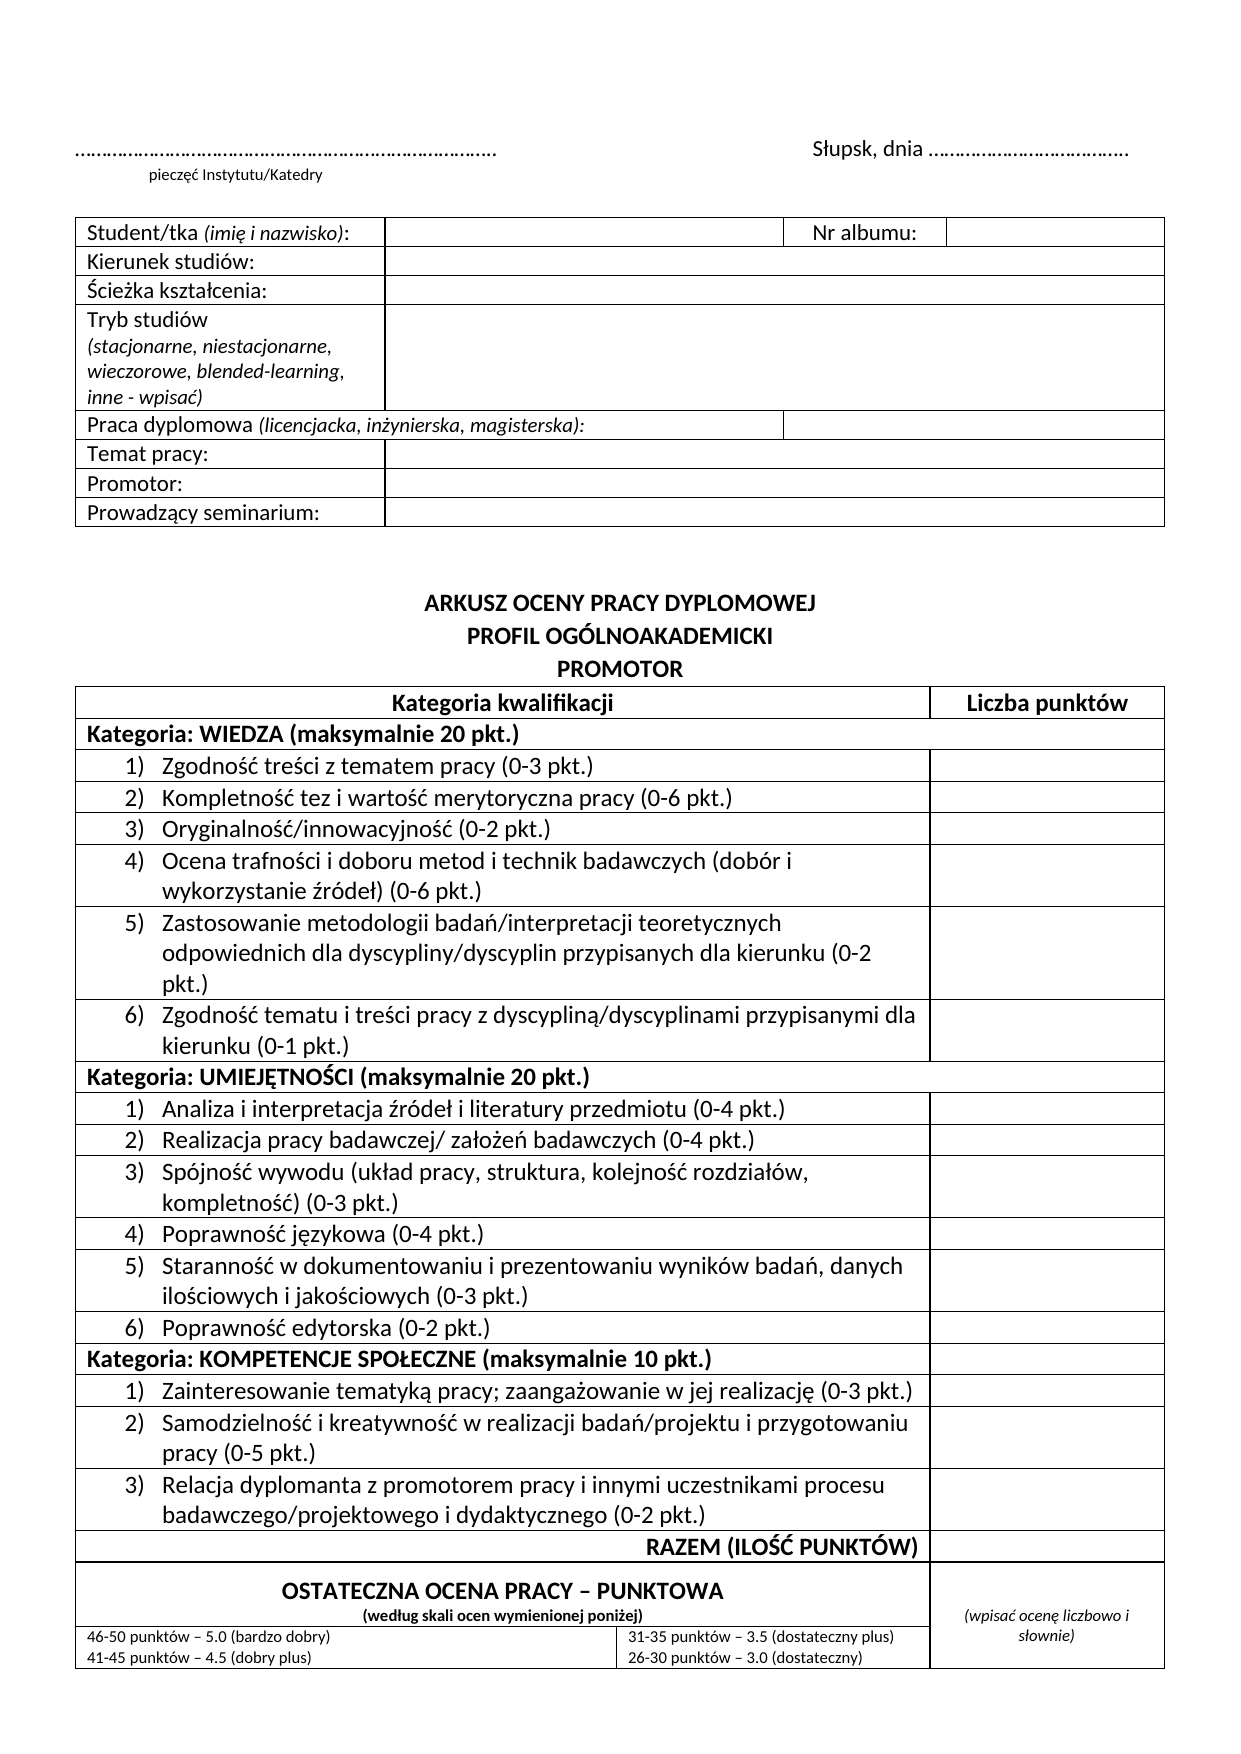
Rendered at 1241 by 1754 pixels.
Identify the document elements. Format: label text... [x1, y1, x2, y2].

table_cell Kategoria: UMIEJĘTNOŚCI (maksymalnie 20 pkt.) [76, 1062, 1164, 1092]
table_cell [386, 276, 1164, 304]
table_cell [931, 907, 1164, 998]
table_cell Poprawność językowa (0-4 pkt.) [76, 1218, 929, 1249]
text pieczęć Instytutu/Katedry [75, 164, 1165, 184]
table_cell Poprawność edytorska (0-2 pkt.) [76, 1312, 929, 1342]
table_cell [931, 1469, 1164, 1530]
table_cell [931, 813, 1164, 844]
table_cell [931, 1156, 1164, 1217]
table_cell Oryginalność/innowacyjność (0-2 pkt.) [76, 813, 929, 844]
table_cell (wpisać ocenę liczbowo i słownie) [931, 1563, 1164, 1667]
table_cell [76, 1627, 616, 1667]
table_cell Temat pracy: [76, 440, 384, 468]
table_cell [931, 1093, 1164, 1124]
table_cell Kategoria: WIEDZA (maksymalnie 20 pkt.) [76, 719, 1164, 749]
table_cell [931, 782, 1164, 812]
table_header [386, 218, 783, 246]
table_cell [386, 440, 1164, 468]
table_cell [386, 498, 1164, 526]
text ARKUSZ OCENY PRACY DYPLOMOWEJ [75, 587, 1165, 618]
table_cell Staranność w dokumentowaniu i prezentowaniu wyników badań, danych ilościowych i jakościowych (0-3 pkt.) [76, 1250, 929, 1311]
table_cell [617, 1627, 929, 1667]
table_cell Kategoria: KOMPETENCJE SPOŁECZNE (maksymalnie 10 pkt.) [76, 1344, 929, 1374]
table_cell [931, 1218, 1164, 1249]
table_header Liczba punktów [931, 687, 1164, 717]
table_cell [931, 1000, 1164, 1061]
table_cell Zastosowanie metodologii badań/interpretacji teoretycznych odpowiednich dla dyscypliny/dyscyplin przypisanych dla kierunku (0-2 pkt.) [76, 907, 929, 998]
table_cell [386, 247, 1164, 275]
table_cell Spójność wywodu (układ pracy, struktura, kolejność rozdziałów, kompletność) (0-3 pkt.) [76, 1156, 929, 1217]
table_cell [931, 1312, 1164, 1342]
table_cell [931, 750, 1164, 781]
table_cell Promotor: [76, 469, 384, 497]
table_cell [386, 305, 1164, 409]
table_cell Kierunek studiów: [76, 247, 384, 275]
table_cell [931, 1375, 1164, 1406]
table_header [947, 218, 1164, 246]
table_cell [386, 469, 1164, 497]
table_header Nr albumu: [784, 218, 946, 246]
table_cell Zainteresowanie tematyką pracy; zaangażowanie w jej realizację (0-3 pkt.) [76, 1375, 929, 1406]
text …………………………………………………………………….. Słupsk, dnia ……………………………….. [75, 134, 1165, 162]
table_cell RAZEM (ILOŚĆ PUNKTÓW) [76, 1531, 929, 1561]
text PROFIL OGÓLNOAKADEMICKI [75, 620, 1165, 651]
table_cell Kompletność tez i wartość merytoryczna pracy (0-6 pkt.) [76, 782, 929, 812]
table_cell Realizacja pracy badawczej/ założeń badawczych (0-4 pkt.) [76, 1125, 929, 1155]
table_cell Prowadzący seminarium: [76, 498, 384, 526]
text PROMOTOR [75, 653, 1165, 683]
table_cell Ocena trafności i doboru metod i technik badawczych (dobór i wykorzystanie źródeł) (0-6 pkt.) [76, 845, 929, 906]
table_header Kategoria kwalifikacji [76, 687, 929, 717]
table_header Student/tka (imię i nazwisko): [76, 218, 384, 246]
table_cell Ścieżka kształcenia: [76, 276, 384, 304]
table_cell [931, 1407, 1164, 1468]
table_cell [931, 1250, 1164, 1311]
table_cell Relacja dyplomanta z promotorem pracy i innymi uczestnikami procesu badawczego/projektowego i dydaktycznego (0-2 pkt.) [76, 1469, 929, 1530]
table_cell Zgodność treści z tematem pracy (0-3 pkt.) [76, 750, 929, 781]
table_cell OSTATECZNA OCENA PRACY – PUNKTOWA (według skali ocen wymienionej poniżej) [76, 1563, 929, 1626]
table_cell [931, 1344, 1164, 1374]
table_cell Zgodność tematu i treści pracy z dyscypliną/dyscyplinami przypisanymi dla kierunku (0-1 pkt.) [76, 1000, 929, 1061]
table_cell Praca dyplomowa (licencjacka, inżynierska, magisterska): [76, 411, 783, 438]
table_cell Samodzielność i kreatywność w realizacji badań/projektu i przygotowaniu pracy (0-5 pkt.) [76, 1407, 929, 1468]
table_cell [931, 1531, 1164, 1561]
table_cell [784, 411, 1164, 438]
table_cell Tryb studiów (stacjonarne, niestacjonarne, wieczorowe, blended-learning, inne - wpisać) [76, 305, 384, 409]
table_cell [931, 1125, 1164, 1155]
table_cell [931, 845, 1164, 906]
table_cell Analiza i interpretacja źródeł i literatury przedmiotu (0-4 pkt.) [76, 1093, 929, 1124]
